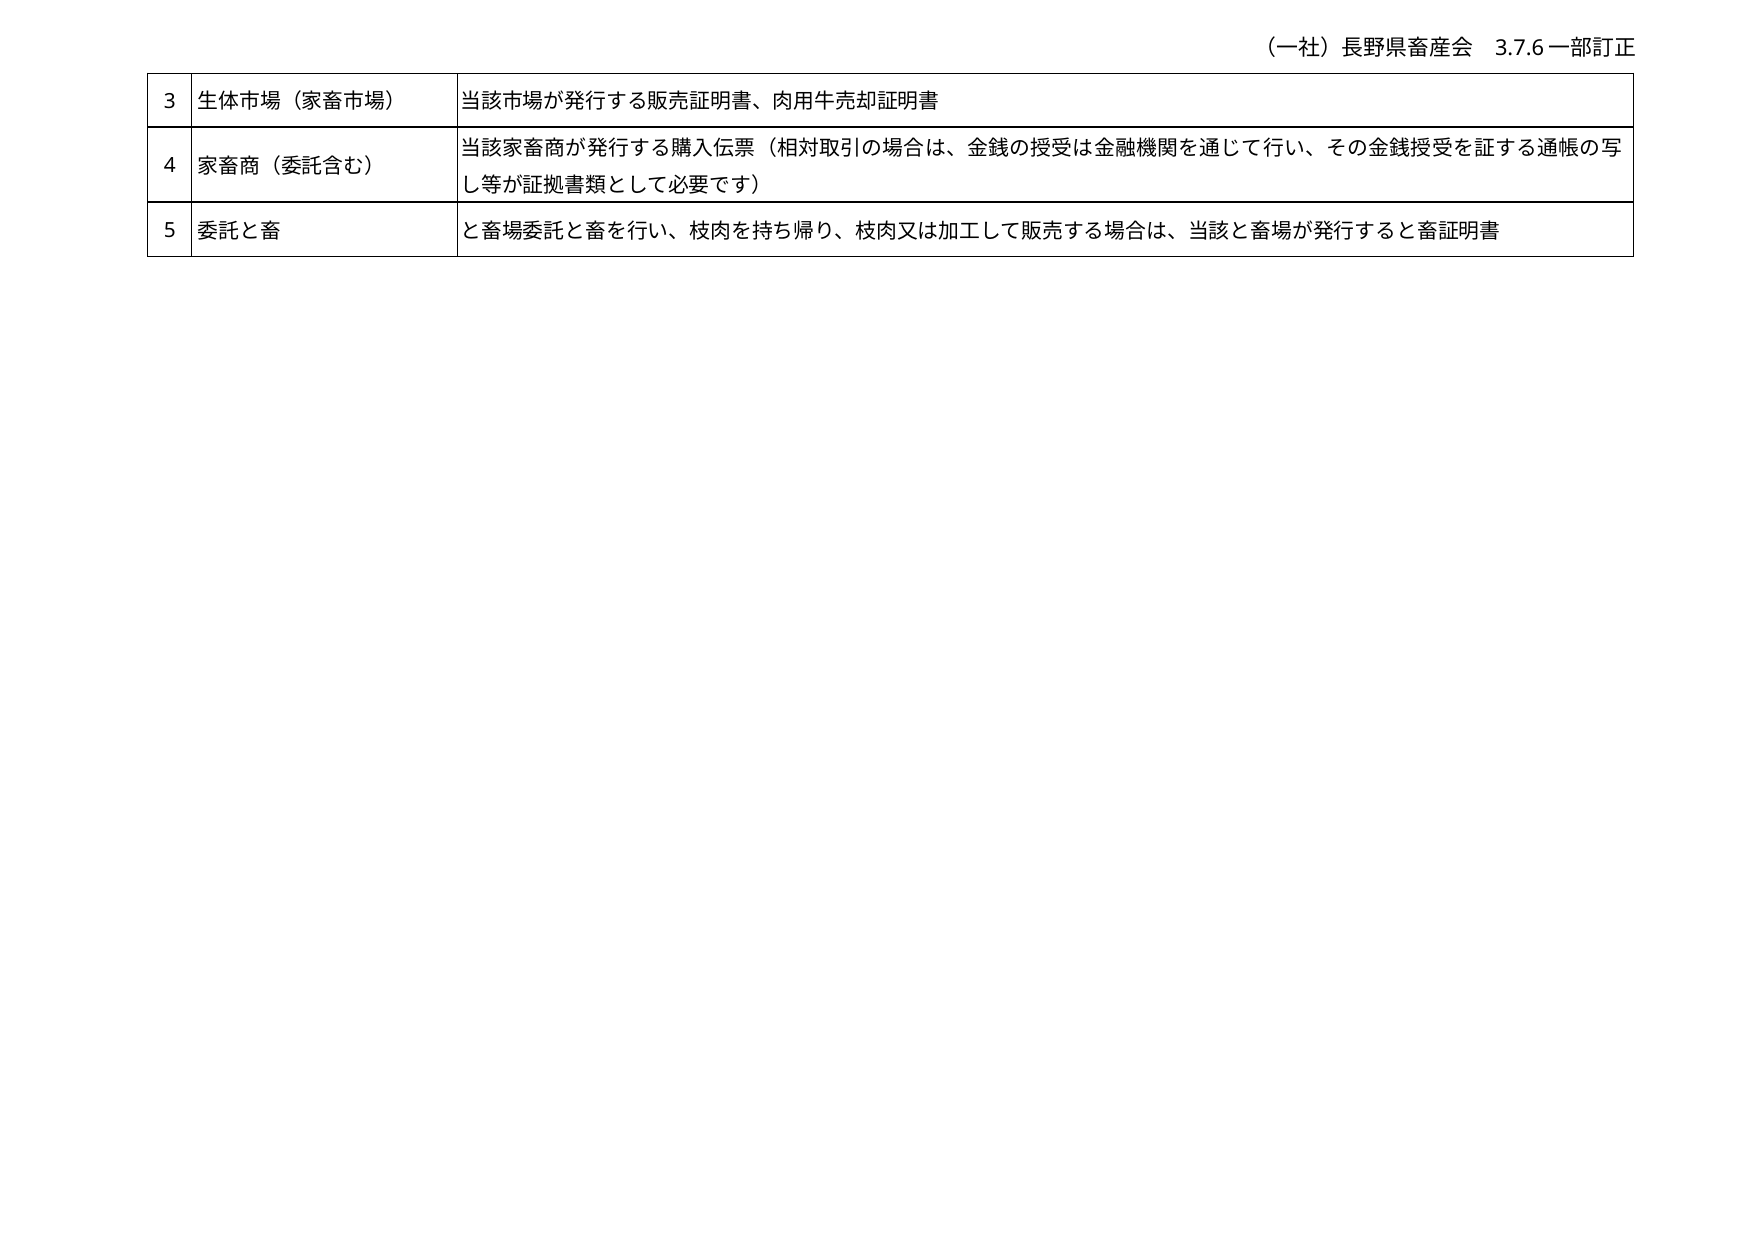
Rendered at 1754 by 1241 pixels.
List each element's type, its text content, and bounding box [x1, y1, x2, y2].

table_cell 委託と畜 [192, 203, 457, 256]
table_cell と畜場委託と畜を行い、枝肉を持ち帰り、枝肉又は加工して販売する場合は、当該と畜場が発行すると畜証明書 [458, 203, 1633, 256]
table_cell 当該家畜商が発行する購入伝票（相対取引の場合は、金銭の授受は金融機関を通じて行い、その金銭授受を証する通帳の写し等が証拠書類として必要です） [458, 128, 1633, 201]
table_cell 生体市場（家畜市場） [192, 74, 457, 126]
table_cell 4 [148, 128, 191, 201]
table_cell 3 [148, 74, 191, 126]
table_cell 当該市場が発行する販売証明書、肉用牛売却証明書 [458, 74, 1633, 126]
table_cell 5 [148, 203, 191, 256]
table_cell 家畜商（委託含む） [192, 128, 457, 201]
